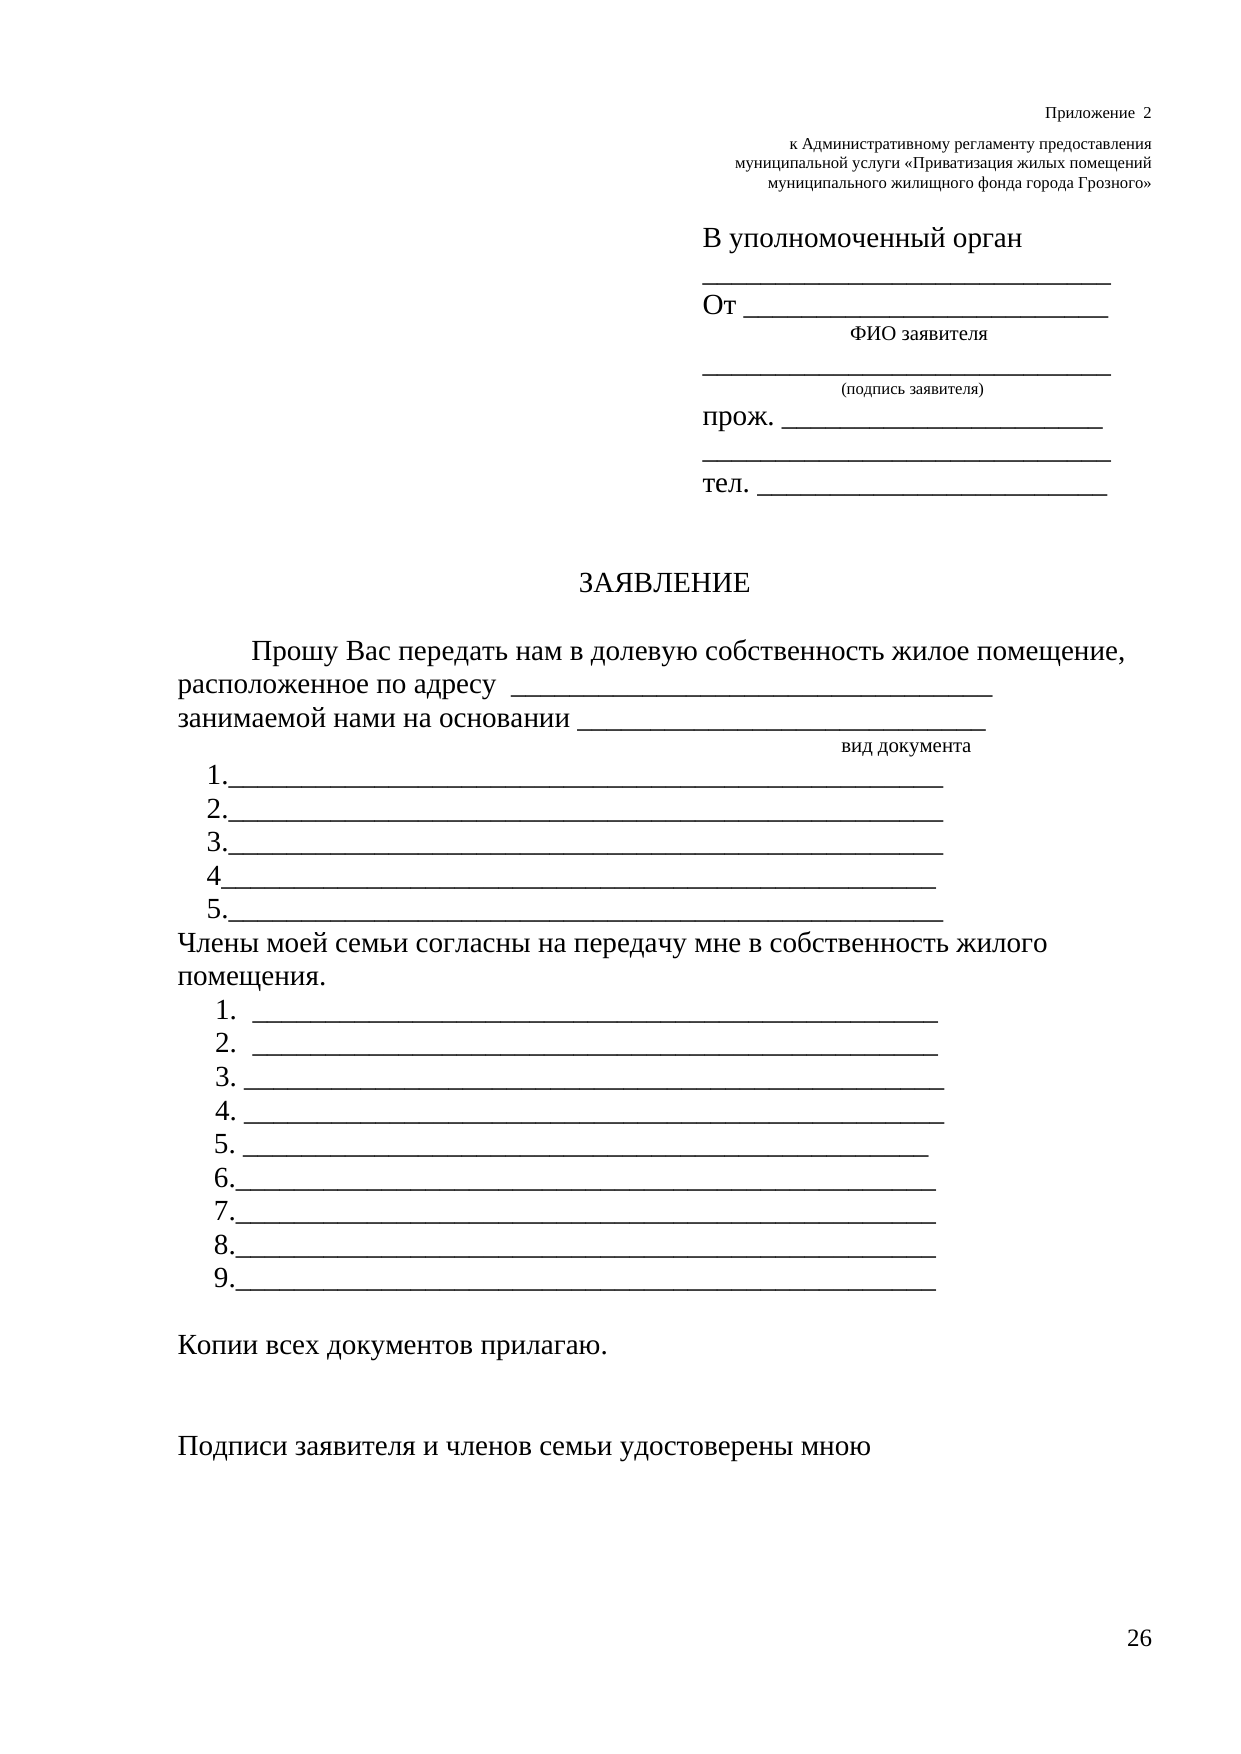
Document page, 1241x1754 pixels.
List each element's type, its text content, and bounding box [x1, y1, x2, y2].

text Подписи заявителя и членов семьи удостоверены мною [177, 1428, 1152, 1462]
text 5._________________________________________________ [177, 891, 1152, 925]
text В уполномоченный орган [177, 220, 1152, 254]
text От _________________________ [177, 287, 1152, 321]
text 6.________________________________________________ [177, 1160, 1152, 1193]
text 8.________________________________________________ [177, 1227, 1152, 1260]
text 9.________________________________________________ [177, 1260, 1152, 1294]
text Копии всех документов прилагаю. [177, 1327, 1152, 1361]
text 2._________________________________________________ [177, 791, 1152, 824]
text тел. ________________________ [702, 465, 1152, 498]
text ____________________________ [177, 254, 1152, 287]
text 3. ________________________________________________ [215, 1059, 1152, 1093]
text ЗАЯВЛЕНИЕ [177, 566, 1152, 599]
list _______________________________________________ [215, 1026, 1152, 1059]
text (подпись заявителя) [177, 379, 1152, 398]
text Приложение 2 [620, 102, 1152, 122]
text к Административному регламенту предоставления муниципальной услуги «Приватизация жилых помещений муниципального жилищного фонда города Грозного» [704, 134, 1152, 192]
text Члены моей семьи согласны на передачу мне в собственность жилого помещения. [177, 925, 1152, 992]
text 7.________________________________________________ [177, 1193, 1152, 1227]
list _______________________________________________ [215, 992, 1152, 1026]
text ____________________________ [177, 345, 1152, 379]
text ФИО заявителя [325, 321, 1152, 345]
text 3._________________________________________________ [177, 824, 1152, 858]
text 1._________________________________________________ [177, 757, 1152, 791]
text ____________________________ [177, 431, 1152, 465]
text прож. ______________________ [177, 398, 1152, 431]
text 4. ________________________________________________ [215, 1093, 1152, 1126]
text 4_________________________________________________ [177, 858, 1152, 891]
text Прошу Вас передать нам в долевую собственность жилое помещение, расположенное по адресу _________________________________ занимаемой нами на основании ____________________________ [177, 633, 1152, 733]
text вид документа [177, 733, 1152, 757]
text 5. _______________________________________________ [177, 1126, 1152, 1160]
